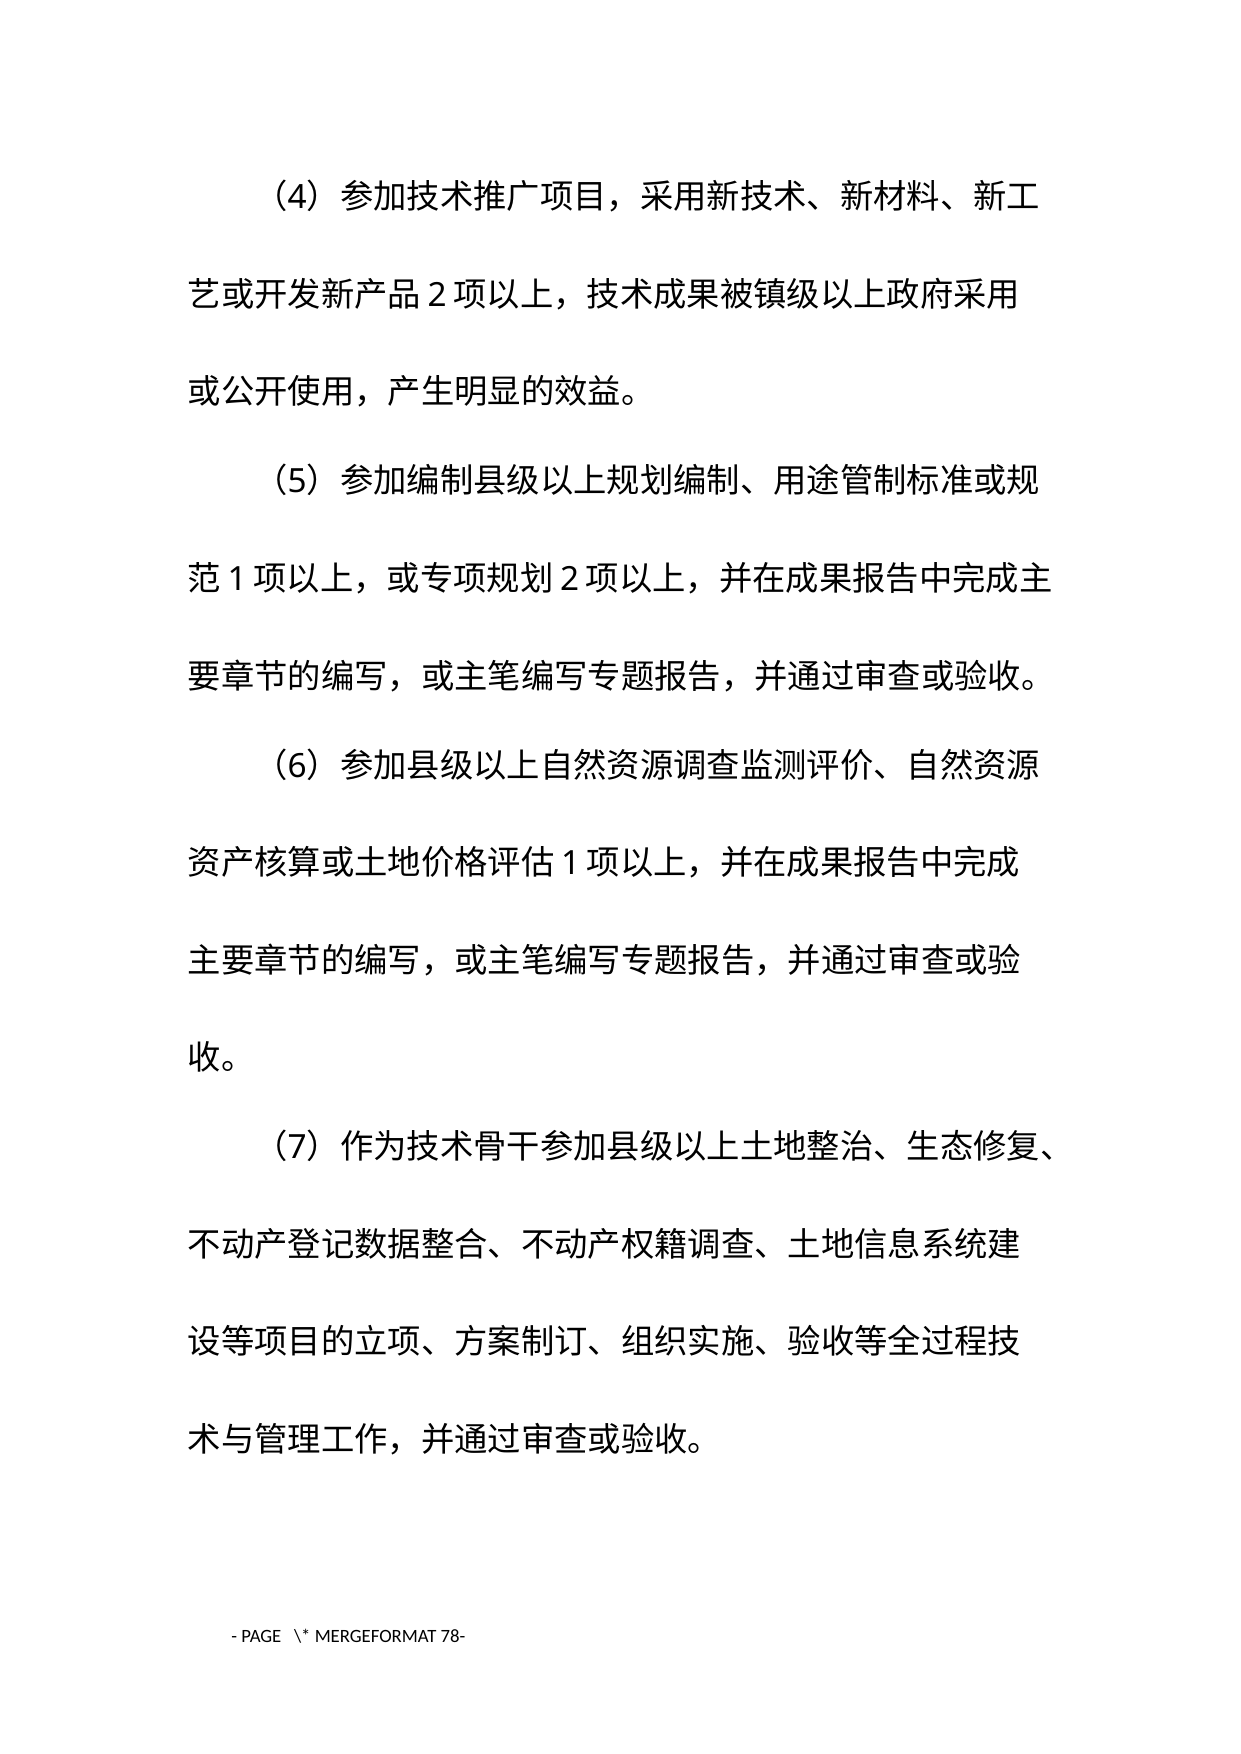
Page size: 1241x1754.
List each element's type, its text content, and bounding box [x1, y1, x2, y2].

text （6）参加县级以上自然资源调查监测评价、自然资源资产核算或土地价格评估1项以上，并在成果报告中完成主要章节的编写，或主笔编写专题报告，并通过审查或验收。 [187, 730, 1053, 1088]
text （7）作为技术骨干参加县级以上土地整治、生态修复、不动产登记数据整合、不动产权籍调查、土地信息系统建设等项目的立项、方案制订、组织实施、验收等全过程技术与管理工作，并通过审查或验收。 [187, 1112, 1053, 1469]
text （4）参加技术推广项目，采用新技术、新材料、新工艺或开发新产品2项以上，技术成果被镇级以上政府采用或公开使用，产生明显的效益。 [187, 162, 1053, 422]
text （5）参加编制县级以上规划编制、用途管制标准或规范1项以上，或专项规划2项以上，并在成果报告中完成主要章节的编写，或主笔编写专题报告，并通过审查或验收。 [187, 446, 1053, 706]
